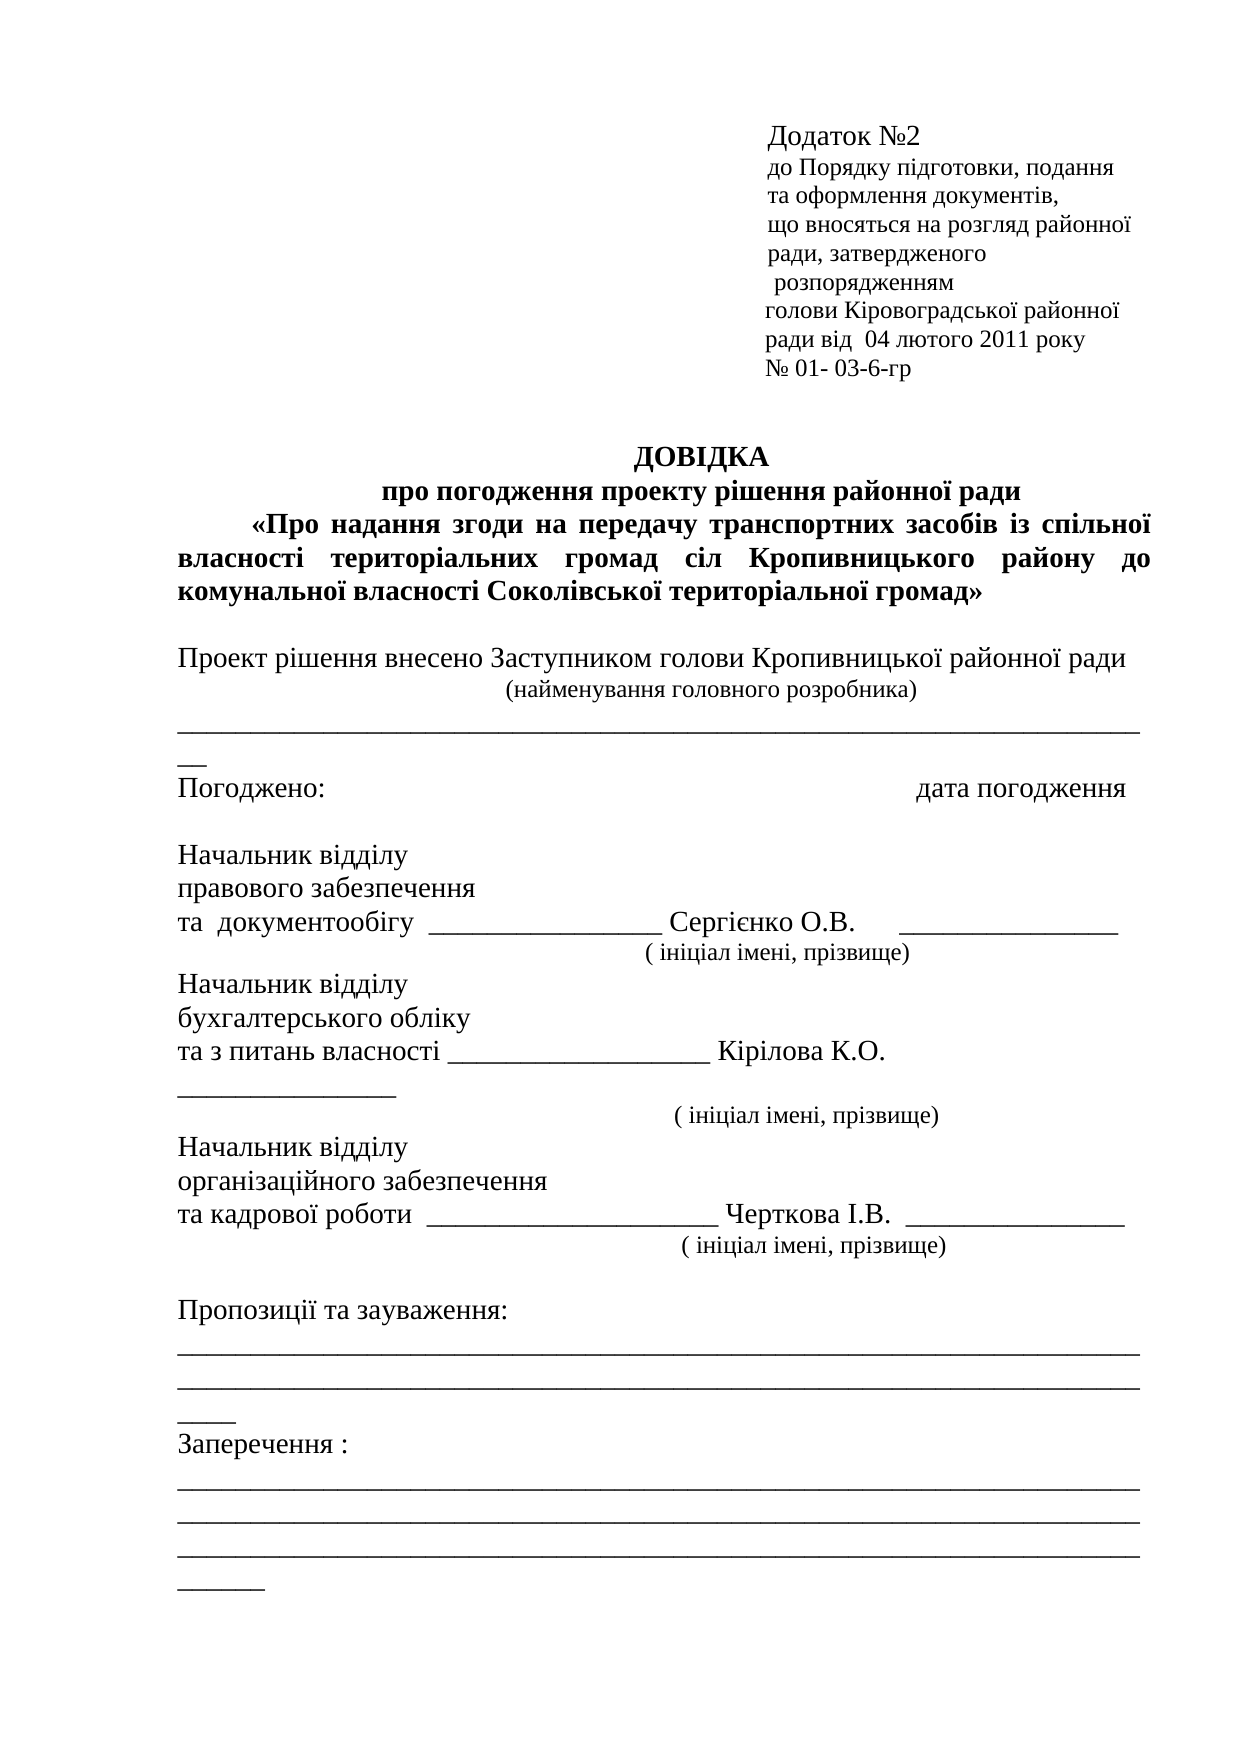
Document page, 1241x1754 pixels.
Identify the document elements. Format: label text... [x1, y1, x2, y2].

text та кадрової роботи ____________________ Черткова І.В. _______________ [177, 1196, 1152, 1230]
text ради, затвердженого [177, 238, 1152, 267]
text ____________________________________________________________________ [177, 703, 1152, 770]
text про погодження проекту рішення районної ради [177, 473, 1152, 506]
text правового забезпечення [177, 870, 1152, 904]
text Додаток №2 [693, 118, 1152, 152]
text Заперечення : [177, 1426, 1152, 1460]
text що вносяться на розгляд районної [177, 209, 1152, 238]
text Начальник відділу [177, 1129, 1152, 1163]
text Проект рішення внесено Заступником голови Кропивницької районної ради [177, 640, 1152, 674]
text та з питань власності __________________ Кірілова К.О. _______________ [177, 1033, 1152, 1100]
text Начальник відділу [177, 966, 1152, 1000]
text ( ініціал імені, прізвище) [177, 1100, 1152, 1129]
text ( ініціал імені, прізвище) [177, 1230, 1152, 1258]
text ________________________________________________________________________________________________________________________________________ [177, 1326, 1152, 1426]
text розпорядженням [177, 267, 1152, 295]
text (найменування головного розробника) [177, 674, 1152, 703]
text № 01- 03-6-гр [177, 353, 1152, 382]
text ( ініціал імені, прізвище) [177, 937, 1152, 966]
text ____________________________________________________________________________________________________________________________________________________________________________________________________________ [177, 1460, 1152, 1594]
text голови Кіровоградської районної [177, 295, 1152, 324]
text ДОВІДКА [177, 439, 1152, 473]
text до Порядку підготовки, подання [177, 152, 1152, 180]
text та оформлення документів, [177, 180, 1152, 209]
text Погоджено: дата погодження [177, 770, 1152, 803]
text Начальник відділу [177, 837, 1152, 870]
text бухгалтерського обліку [177, 1000, 1152, 1033]
text та документообігу ________________ Сергієнко О.В. _______________ [177, 904, 1152, 937]
text Пропозиції та зауваження: [177, 1292, 1152, 1326]
text ради від 04 лютого 2011 року [177, 324, 1152, 353]
text організаційного забезпечення [177, 1163, 1152, 1196]
text «Про надання згоди на передачу транспортних засобів із спільної власності територіальних громад сіл Кропивницького району до комунальної власності Соколівської територіальної громад» [177, 506, 1152, 607]
